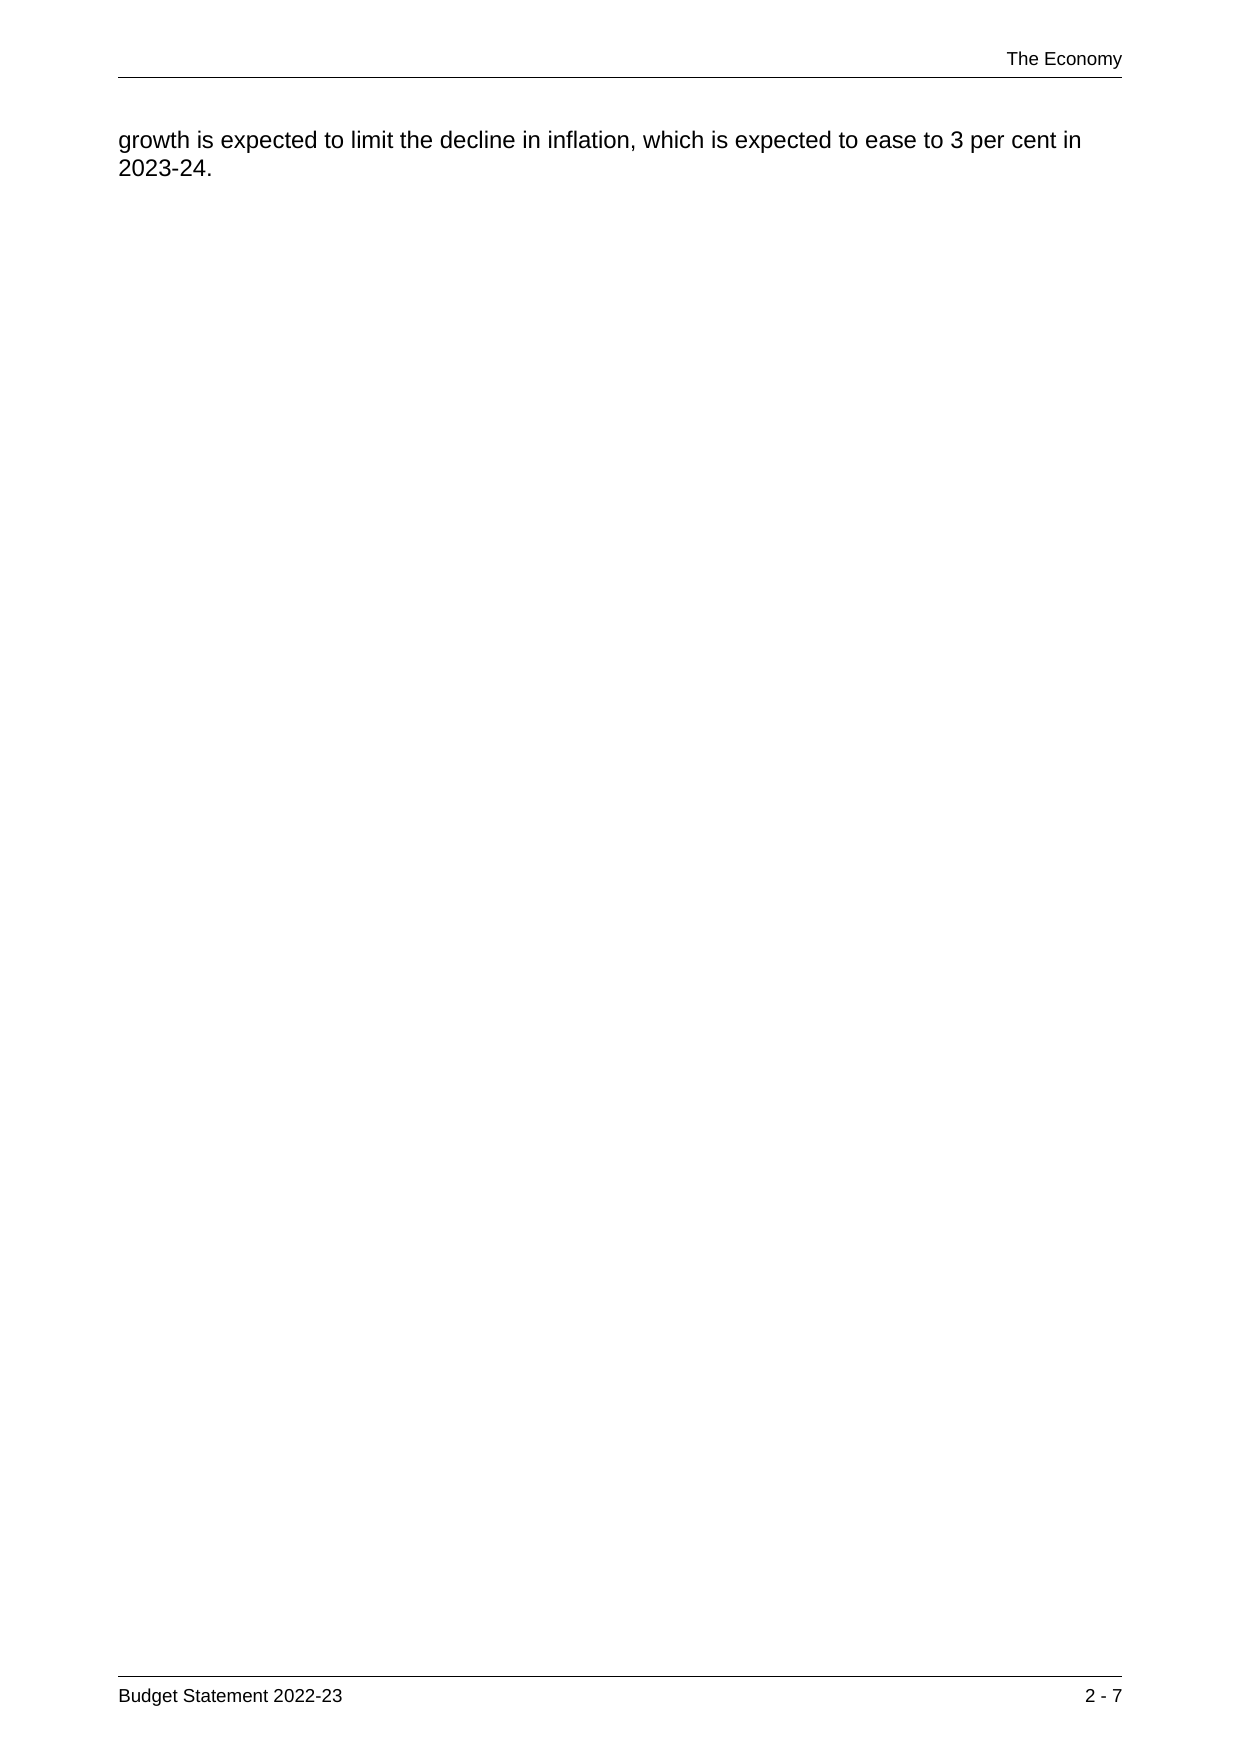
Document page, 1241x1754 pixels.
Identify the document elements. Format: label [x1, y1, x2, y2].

text [118, 126, 1122, 181]
